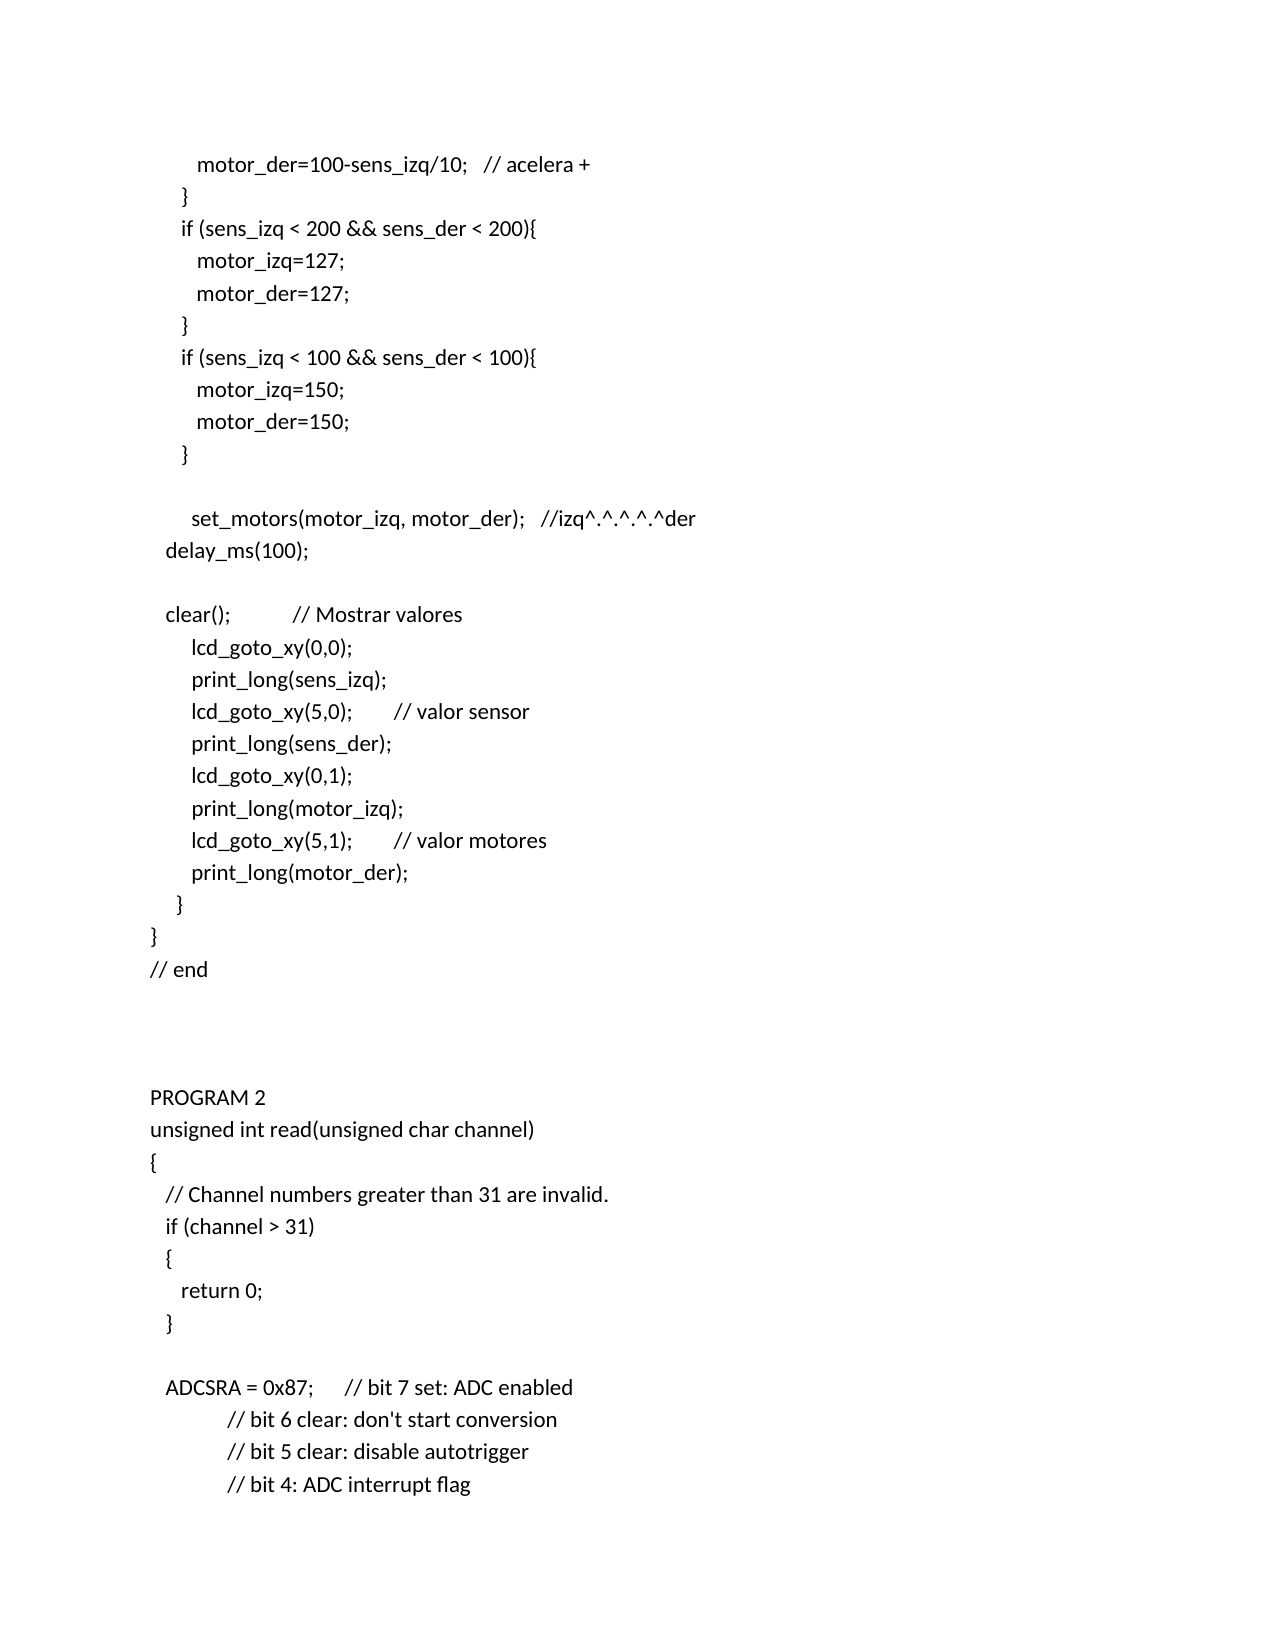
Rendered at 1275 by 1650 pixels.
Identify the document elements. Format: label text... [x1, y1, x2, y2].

text } [150, 440, 1125, 468]
text } [150, 182, 1125, 210]
text unsigned int read(unsigned char channel) [150, 1116, 1125, 1144]
text print_long(motor_izq); [150, 794, 1125, 822]
text // bit 5 clear: disable autotrigger [150, 1437, 1125, 1466]
text if (sens_izq < 200 && sens_der < 200){ [150, 214, 1125, 242]
text lcd_goto_xy(5,1); // valor motores [150, 826, 1125, 854]
text // bit 4: ADC interrupt flag [150, 1470, 1125, 1498]
text set_motors(motor_izq, motor_der); //izq^.^.^.^.^der [150, 504, 1125, 532]
text lcd_goto_xy(5,0); // valor sensor [150, 697, 1125, 725]
text lcd_goto_xy(0,0); [150, 633, 1125, 661]
text clear(); // Mostrar valores [150, 601, 1125, 629]
text print_long(sens_der); [150, 729, 1125, 757]
text } [150, 311, 1125, 339]
text motor_izq=127; [150, 247, 1125, 274]
text print_long(sens_izq); [150, 665, 1125, 693]
text // Channel numbers greater than 31 are invalid. [150, 1180, 1125, 1208]
text } [150, 1309, 1125, 1337]
text delay_ms(100); [150, 536, 1125, 564]
text { [150, 1244, 1125, 1272]
text ADCSRA = 0x87; // bit 7 set: ADC enabled [150, 1373, 1125, 1401]
text } [150, 922, 1125, 951]
text PROGRAM 2 [150, 1083, 1125, 1111]
text print_long(motor_der); [150, 858, 1125, 886]
text if (channel > 31) [150, 1212, 1125, 1240]
text // bit 6 clear: don't start conversion [150, 1405, 1125, 1433]
text motor_der=150; [150, 407, 1125, 436]
text motor_izq=150; [150, 375, 1125, 403]
text motor_der=100-sens_izq/10; // acelera + [150, 150, 1125, 178]
text { [150, 1148, 1125, 1176]
text if (sens_izq < 100 && sens_der < 100){ [150, 343, 1125, 371]
text } [150, 890, 1125, 918]
text // end [150, 955, 1125, 983]
text return 0; [150, 1277, 1125, 1304]
text lcd_goto_xy(0,1); [150, 762, 1125, 789]
text motor_der=127; [150, 279, 1125, 307]
